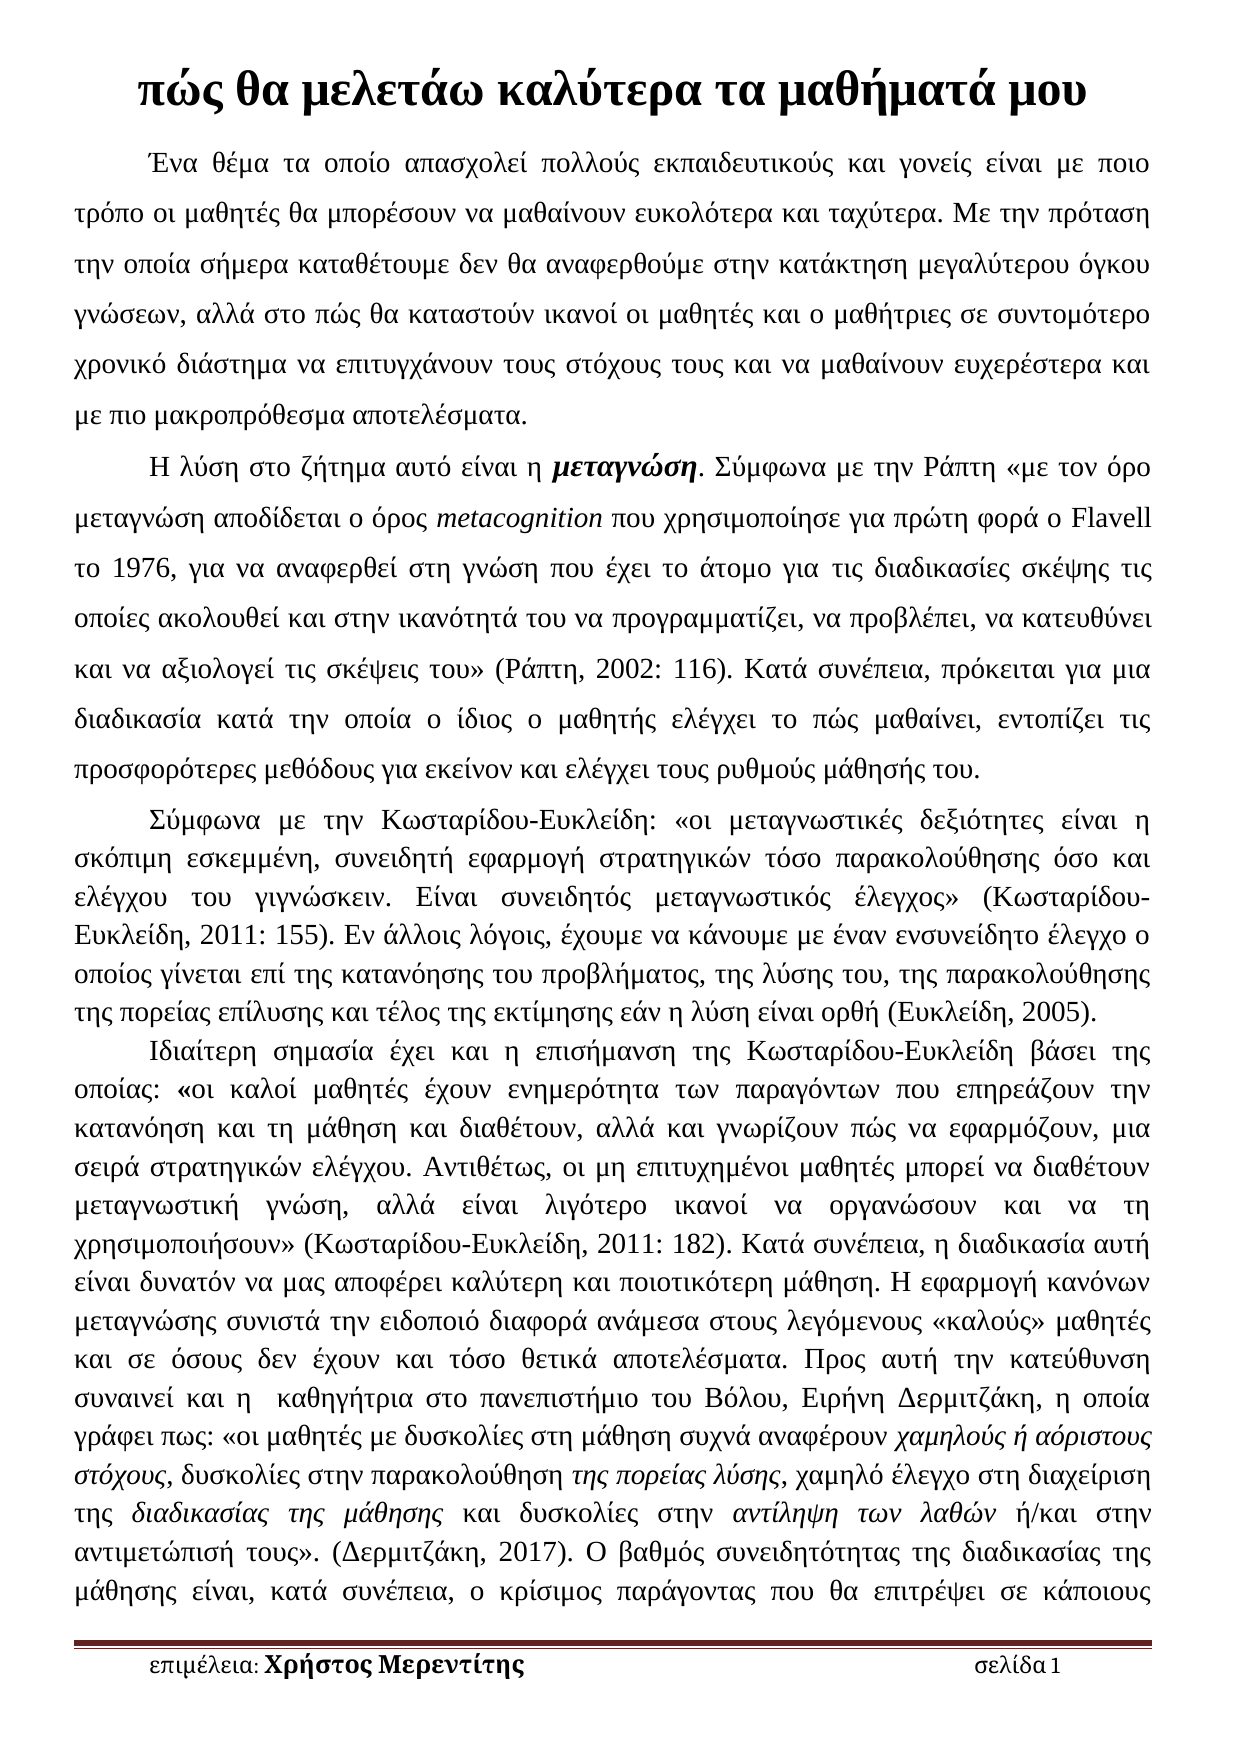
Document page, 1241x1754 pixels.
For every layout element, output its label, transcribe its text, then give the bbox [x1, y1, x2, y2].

text Σύμφωνα με την Κωσταρίδου-Ευκλείδη: «οι μεταγνωστικές δεξιότητες είναι η σκόπιμη εσκεμμένη, συνειδητή εφαρμογή στρατηγικών τόσο παρακολούθησης όσο και ελέγχου του γιγνώσκειν. Είναι συνειδητός μεταγνωστικός έλεγχος» (Κωσταρίδου-Ευκλείδη, 2011: 155). Εν άλλοις λόγοις, έχουμε να κάνουμε με έναν ενσυνείδητο έλεγχο ο οποίος γίνεται επί της κατανόησης του προβλήματος, της λύσης του, της παρακολούθησης της πορείας επίλυσης και τέλος της εκτίμησης εάν η λύση είναι ορθή (Ευκλείδη, 2005). [74, 802, 1152, 1028]
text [74, 1033, 1152, 1606]
text Ένα θέμα τα οποίο απασχολεί πολλούς εκπαιδευτικούς και γονείς είναι με ποιο τρόπο οι μαθητές θα μπορέσουν να μαθαίνουν ευκολότερα και ταχύτερα. Με την πρόταση την οποία σήμερα καταθέτουμε δεν θα αναφερθούμε στην κατάκτηση μεγαλύτερου όγκου γνώσεων, αλλά στο πώς θα καταστούν ικανοί οι μαθητές και ο μαθήτριες σε συντομότερο χρονικό διάστημα να επιτυγχάνουν τους στόχους τους και να μαθαίνουν ευχερέστερα και με πιο μακροπρόθεσμα αποτελέσματα. [74, 145, 1152, 430]
text πώς θα μελετάω καλύτερα τα μαθήματά μου [74, 59, 1152, 117]
text Η λύση στο ζήτημα αυτό είναι η μεταγνώση. Σύμφωνα με την Ράπτη «με τον όρο μεταγνώση αποδίδεται ο όρος metacognition που χρησιμοποίησε για πρώτη φορά ο Flavell το 1976, για να αναφερθεί στη γνώση που έχει το άτομο για τις διαδικασίες σκέψης τις οποίες ακολουθεί και στην ικανότητά του να προγραμματίζει, να προβλέπει, να κατευθύνει και να αξιολογεί τις σκέψεις του» (Ράπτη, 2002: 116). Κατά συνέπεια, πρόκειται για μια διαδικασία κατά την οποία ο ίδιος ο μαθητής ελέγχει το πώς μαθαίνει, εντοπίζει τις προσφορότερες μεθόδους για εκείνον και ελέγχει τους ρυθμούς μάθησής του. [74, 447, 1152, 785]
